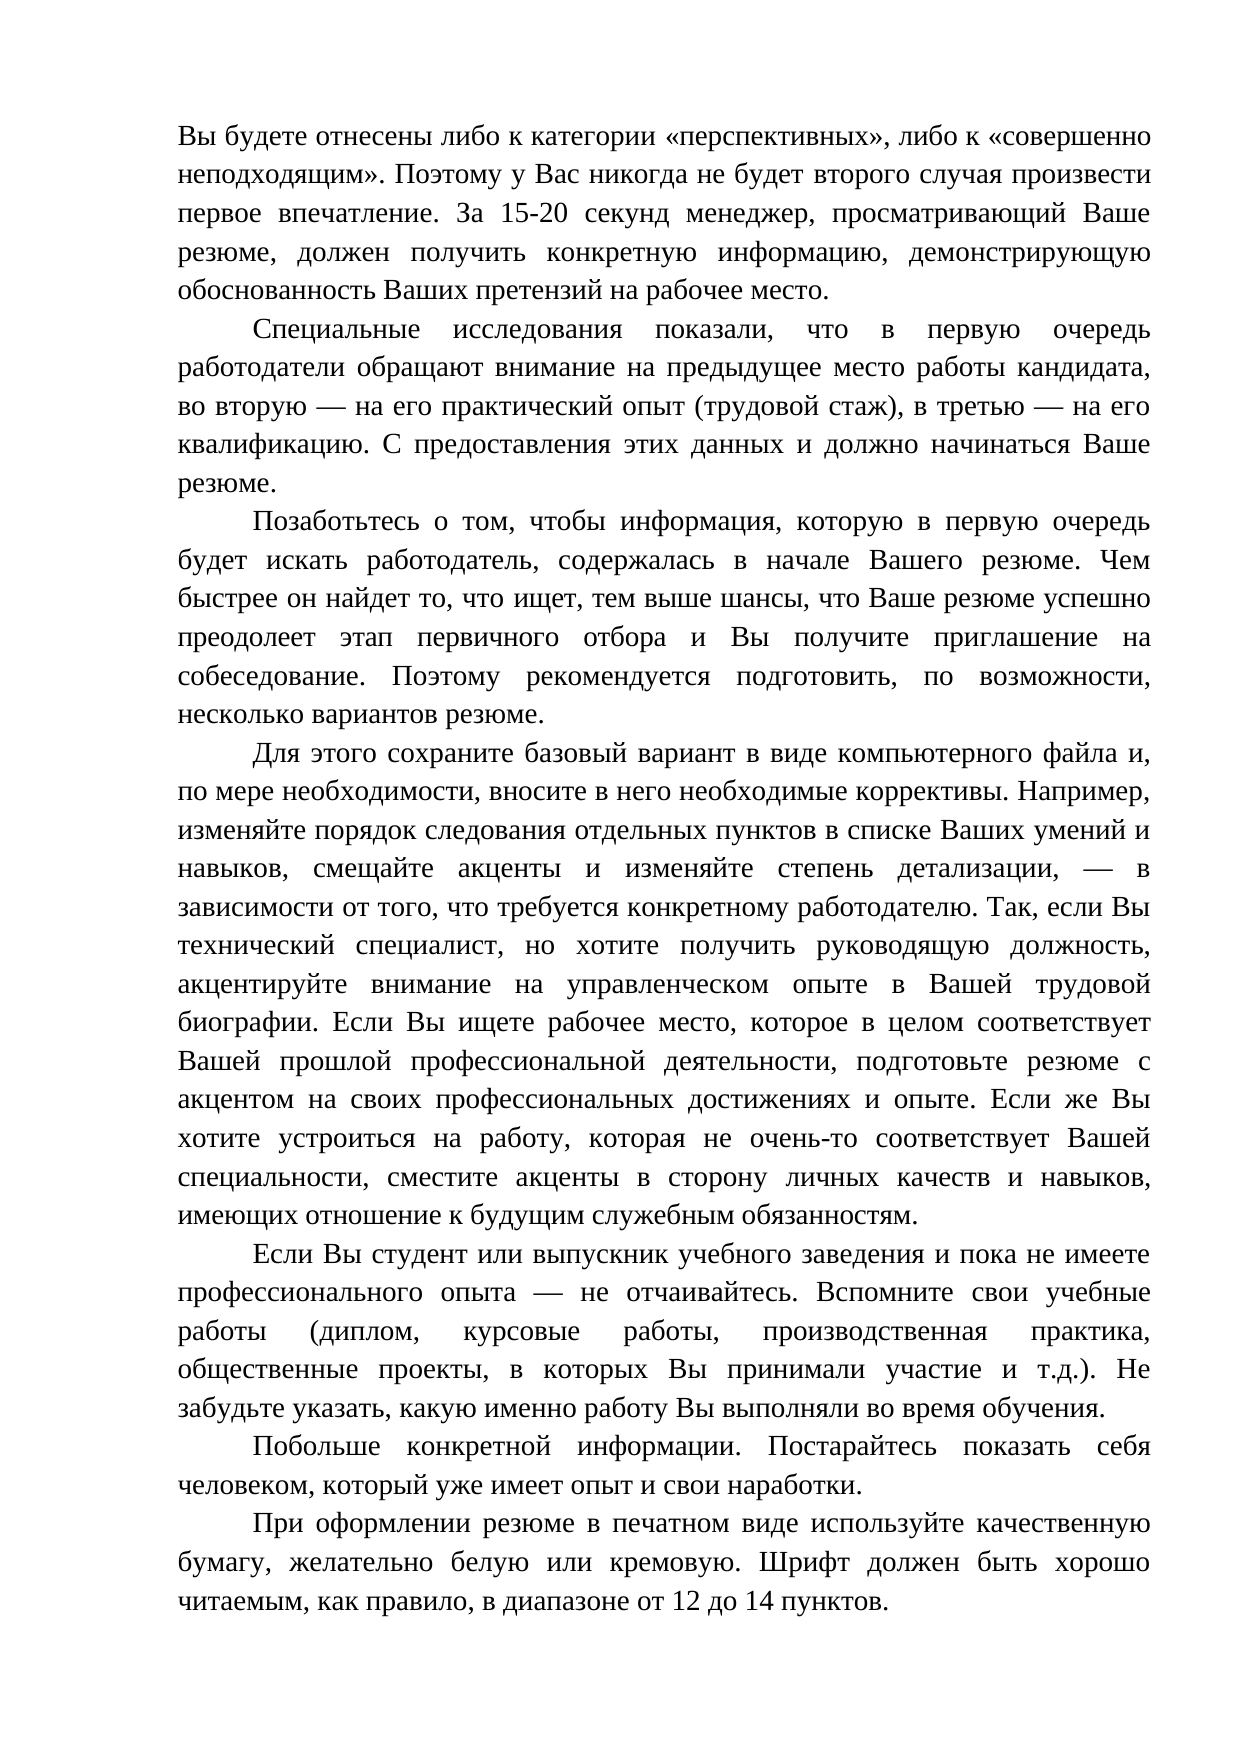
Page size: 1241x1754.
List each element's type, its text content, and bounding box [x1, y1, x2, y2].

text Специальные исследования показали, что в первую очередь работодатели обращают внимание на предыдущее место работы кандидата, во вторую — на его практический опыт (трудовой стаж), в третью — на его квалификацию. С предоставления этих данных и должно начинаться Ваше резюме. [177, 311, 1152, 498]
text Если Вы студент или выпускник учебного заведения и пока не имеете профессионального опыта — не отчаивайтесь. Вспомните свои учебные работы (диплом, курсовые работы, производственная практика, общественные проекты, в которых Вы принимали участие и т.д.). Не забудьте указать, какую именно работу Вы выполняли во время обучения. [177, 1236, 1152, 1423]
text Позаботьтесь о том, чтобы информация, которую в первую очередь будет искать работодатель, содержалась в начале Вашего резюме. Чем быстрее он найдет то, что ищет, тем выше шансы, что Ваше резюме успешно преодолеет этап первичного отбора и Вы получите приглашение на собеседование. Поэтому рекомендуется подготовить, по возможности, несколько вариантов резюме. [177, 503, 1152, 730]
text Для этого сохраните базовый вариант в виде компьютерного файла и, по мере необходимости, вносите в него необходимые коррективы. Например, изменяйте порядок следования отдельных пунктов в списке Ваших умений и навыков, смещайте акценты и изменяйте степень детализации, — в зависимости от того, что требуется конкретному работодателю. Так, если Вы технический специалист, но хотите получить руководящую должность, акцентируйте внимание на управленческом опыте в Вашей трудовой биографии. Если Вы ищете рабочее место, которое в целом соответствует Вашей прошлой профессиональной деятельности, подготовьте резюме с акцентом на своих профессиональных достижениях и опыте. Если же Вы хотите устроиться на работу, которая не очень-то соответствует Вашей специальности, сместите акценты в сторону личных качеств и навыков, имеющих отношение к будущим служебным обязанностям. [177, 735, 1152, 1231]
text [177, 118, 1152, 306]
text При оформлении резюме в печатном виде используйте качественную бумагу, желательно белую или кремовую. Шрифт должен быть хорошо читаемым, как правило, в диапазоне от 12 до 14 пунктов. [177, 1506, 1152, 1616]
text Побольше конкретной информации. Постарайтесь показать себя человеком, который уже имеет опыт и свои наработки. [177, 1428, 1152, 1501]
